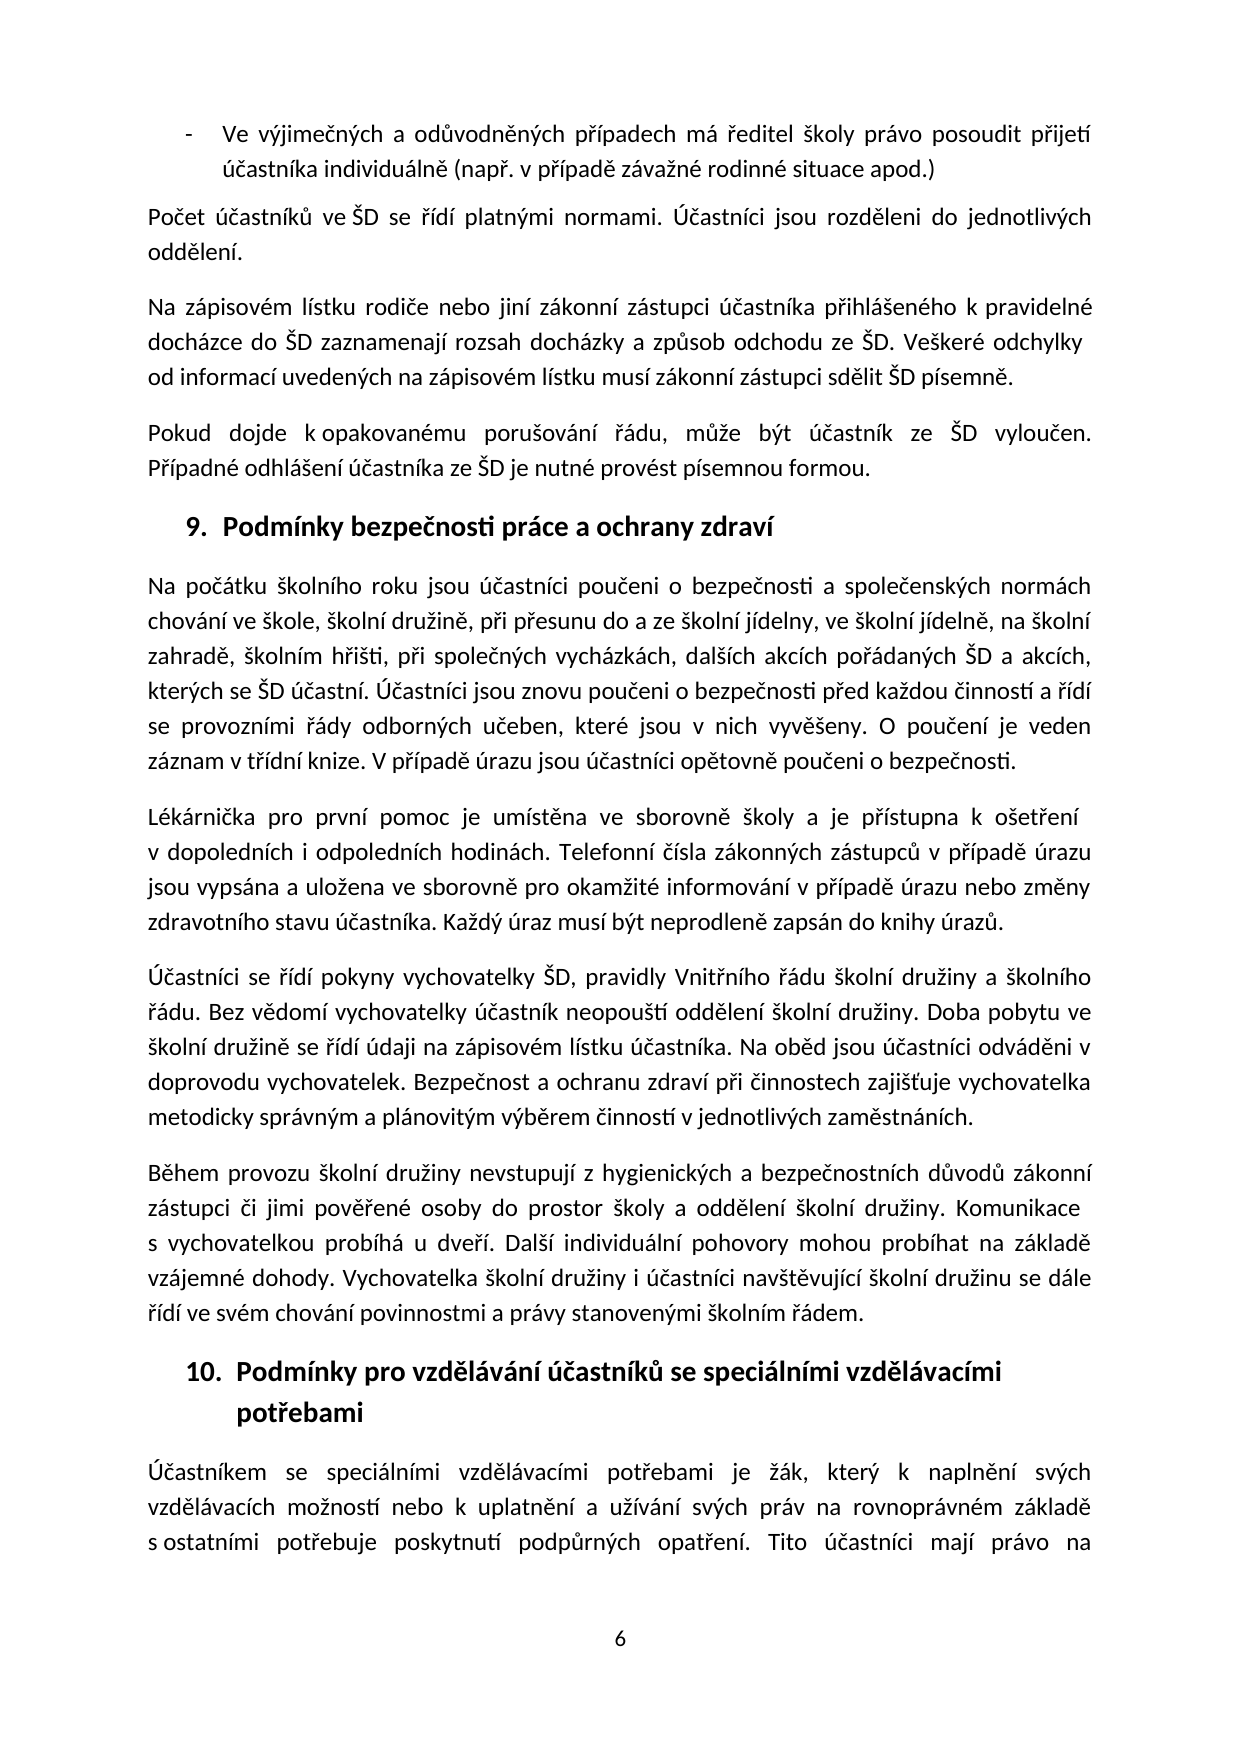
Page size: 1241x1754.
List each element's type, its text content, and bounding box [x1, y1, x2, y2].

text Počet účastníků ve ŠD se řídí platnými normami. Účastníci jsou rozděleni do jednotlivých oddělení. [148, 201, 1093, 266]
text Na počátku školního roku jsou účastníci poučeni o bezpečnosti a společenských normách chování ve škole, školní družině, při přesunu do a ze školní jídelny, ve školní jídelně, na školní zahradě, školním hřišti, při společných vycházkách, dalších akcích pořádaných ŠD a akcích, kterých se ŠD účastní. Účastníci jsou znovu poučeni o bezpečnosti před každou činností a řídí se provozními řády odborných učeben, které jsou v nich vyvěšeny. O poučení je veden záznam v třídní knize. V případě úrazu jsou účastníci opětovně poučeni o bezpečnosti. [148, 570, 1093, 775]
text Účastníci se řídí pokyny vychovatelky ŠD, pravidly Vnitřního řádu školní družiny a školního řádu. Bez vědomí vychovatelky účastník neopouští oddělení školní družiny. Doba pobytu ve školní družině se řídí údaji na zápisovém lístku účastníka. Na oběd jsou účastníci odváděni v doprovodu vychovatelek. Bezpečnost a ochranu zdraví při činnostech zajišťuje vychovatelka metodicky správným a plánovitým výběrem činností v jednotlivých zaměstnáních. [148, 962, 1093, 1132]
list Ve výjimečných a odůvodněných případech má ředitel školy právo posoudit přijetí účastníka individuálně (např. v případě závažné rodinné situace apod.) [185, 118, 1093, 184]
list Podmínky pro vzdělávání účastníků se speciálními vzdělávacími potřebami [185, 1353, 1093, 1430]
text Pokud dojde k opakovanému porušování řádu, může být účastník ze ŠD vyloučen. Případné odhlášení účastníka ze ŠD je nutné provést písemnou formou. [148, 417, 1093, 483]
text Na zápisovém lístku rodiče nebo jiní zákonní zástupci účastníka přihlášeného k pravidelné docházce do ŠD zaznamenají rozsah docházky a způsob odchodu ze ŠD. Veškeré odchylky od informací uvedených na zápisovém lístku musí zákonní zástupci sdělit ŠD písemně. [148, 291, 1093, 392]
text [148, 1456, 1093, 1556]
list Podmínky bezpečnosti práce a ochrany zdraví [185, 508, 1093, 544]
text Lékárnička pro první pomoc je umístěna ve sborovně školy a je přístupna k ošetření v dopoledních i odpoledních hodinách. Telefonní čísla zákonných zástupců v případě úrazu jsou vypsána a uložena ve sborovně pro okamžité informování v případě úrazu nebo změny zdravotního stavu účastníka. Každý úraz musí být neprodleně zapsán do knihy úrazů. [148, 801, 1093, 936]
text Během provozu školní družiny nevstupují z hygienických a bezpečnostních důvodů zákonní zástupci či jimi pověřené osoby do prostor školy a oddělení školní družiny. Komunikace s vychovatelkou probíhá u dveří. Další individuální pohovory mohou probíhat na základě vzájemné dohody. Vychovatelka školní družiny i účastníci navštěvující školní družinu se dále řídí ve svém chování povinnostmi a právy stanovenými školním řádem. [148, 1157, 1093, 1328]
